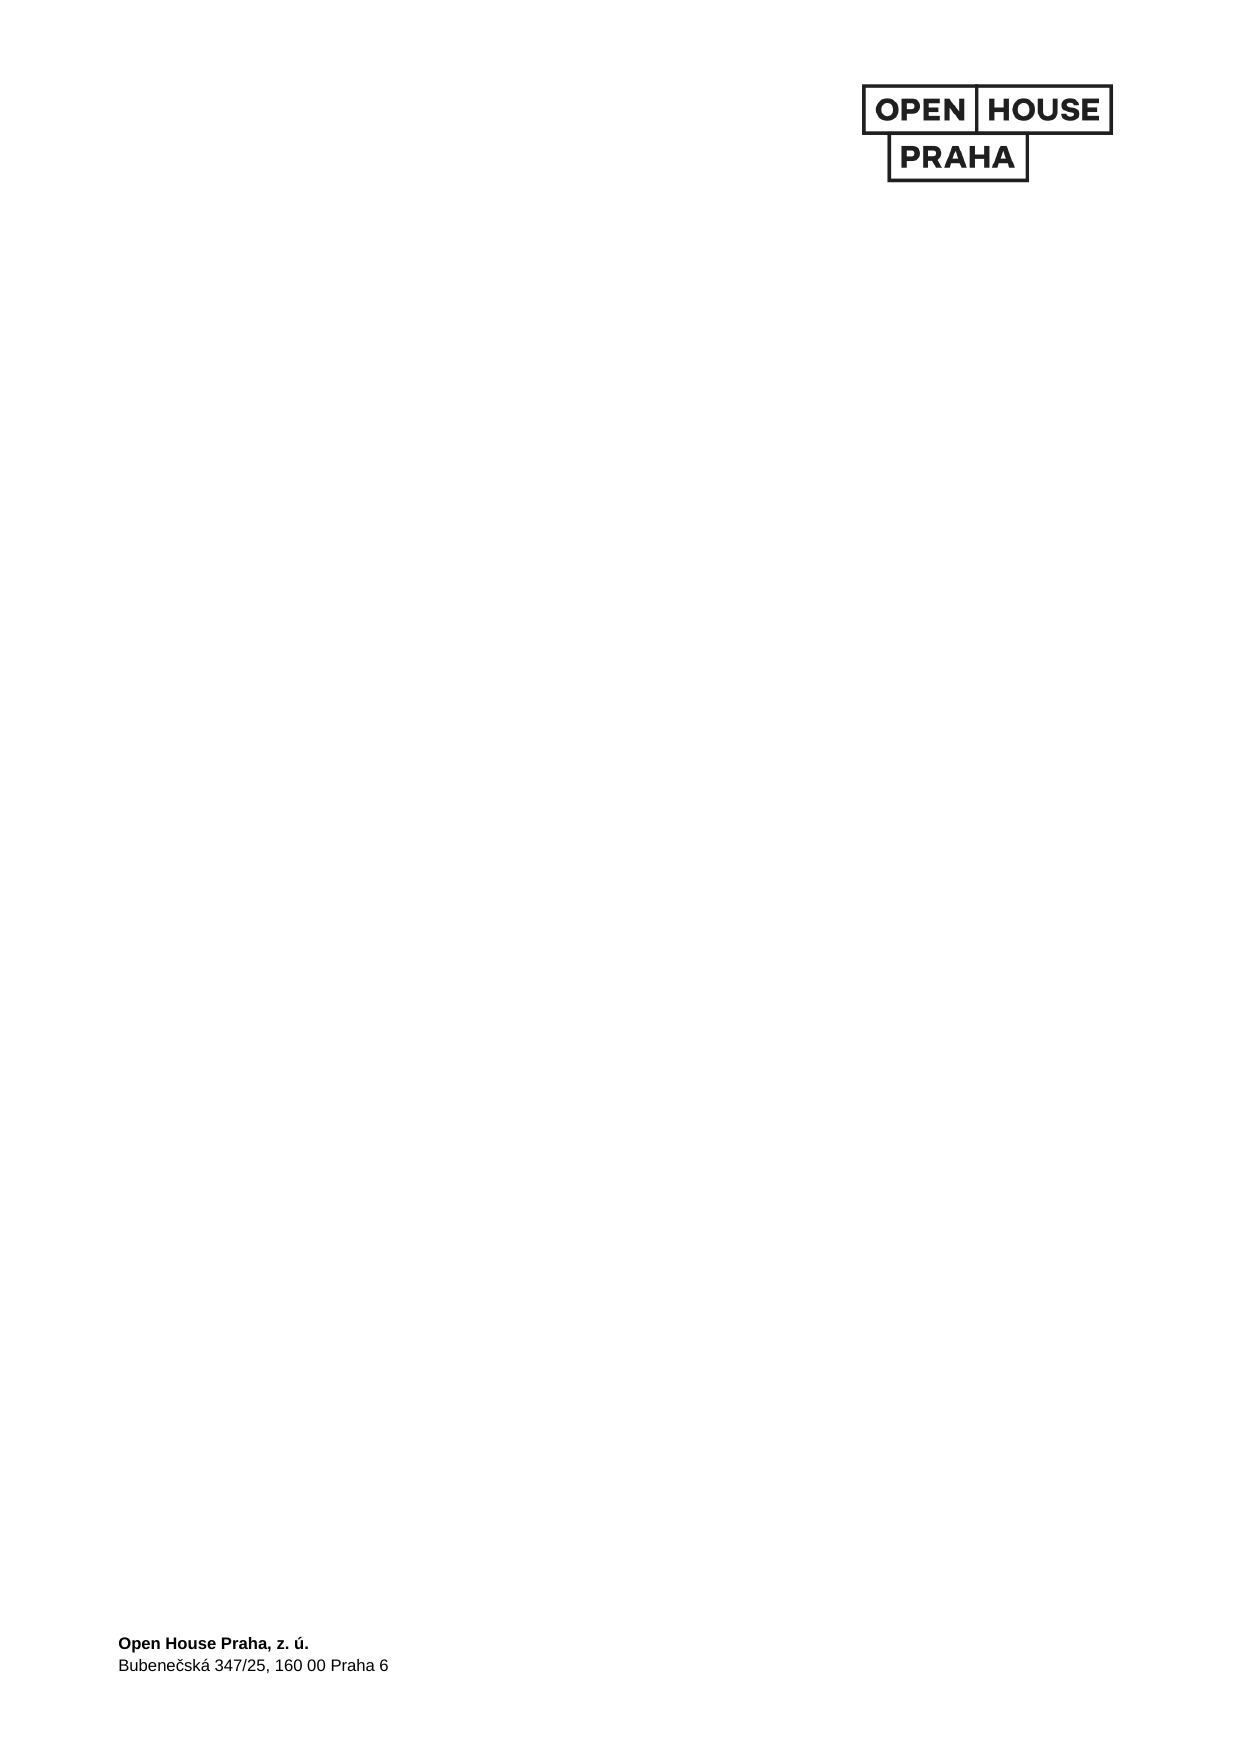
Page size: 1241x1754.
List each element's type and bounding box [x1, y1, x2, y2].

picture [850, 75, 1123, 192]
